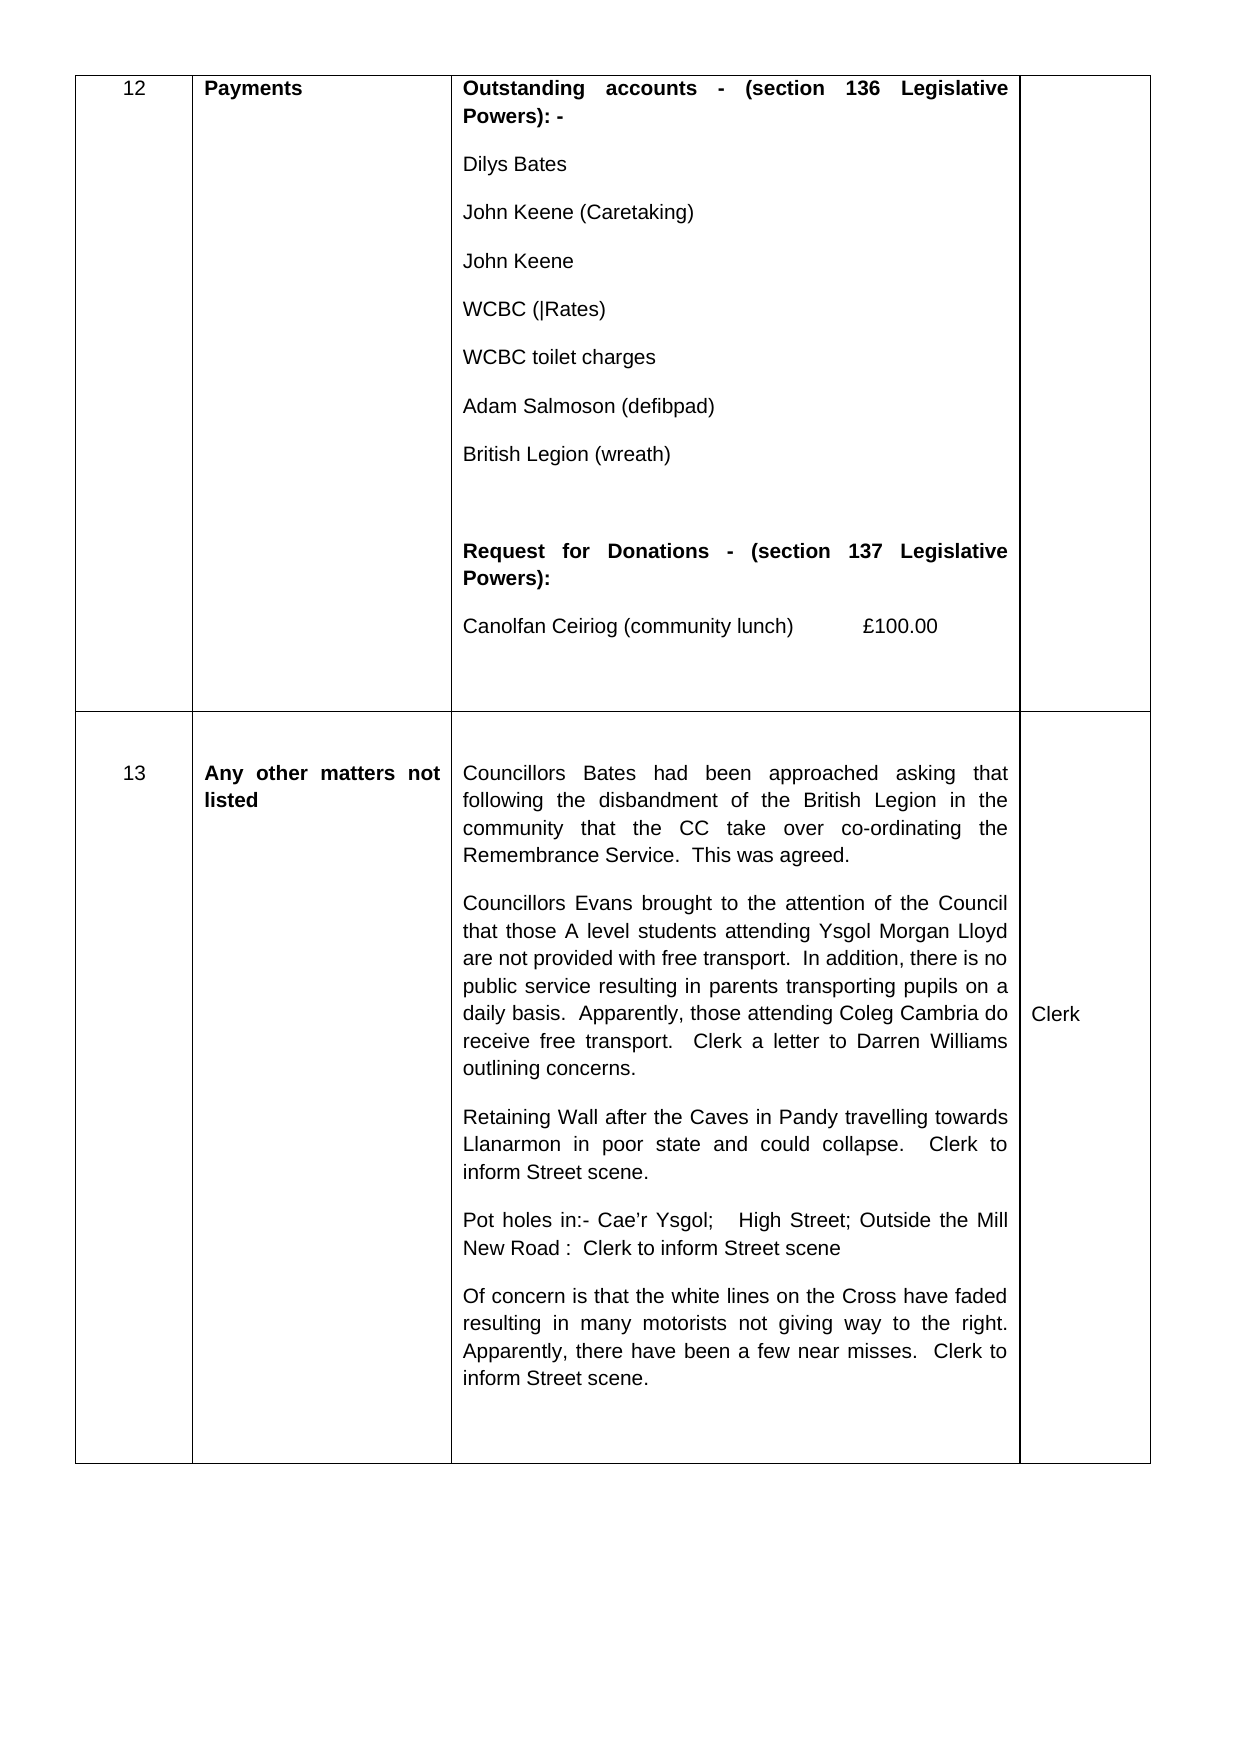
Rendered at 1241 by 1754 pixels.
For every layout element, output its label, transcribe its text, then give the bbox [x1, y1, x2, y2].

table_cell 13 [76, 712, 192, 1463]
table_cell Clerk [1021, 712, 1150, 1463]
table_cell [452, 76, 1019, 711]
table_cell Any other matters not listed [193, 712, 451, 1463]
table_cell Councillors Bates had been approached asking that following the disbandment of the British Legion in the community that the CC take over co-ordinating the Remembrance Service. This was agreed. Councillors Evans brought to the attention of the Council that those A level students attending Ysgol Morgan Lloyd are not provided with free transport. In addition, there is no public service resulting in parents transporting pupils on a daily basis. Apparently, those attending Coleg Cambria do receive free transport. Clerk a letter to Darren Williams outlining concerns. Retaining Wall after the Caves in Pandy travelling towards Llanarmon in poor state and could collapse. Clerk to inform Street scene. Pot holes in:- Cae’r Ysgol; High Street; Outside the Mill New Road : Clerk to inform Street scene Of concern is that the white lines on the Cross have faded resulting in many motorists not giving way to the right. Apparently, there have been a few near misses. Clerk to inform Street scene. [452, 712, 1019, 1463]
table_cell 12 [76, 76, 192, 711]
table_cell [1021, 76, 1150, 711]
table_cell Payments [193, 76, 451, 711]
